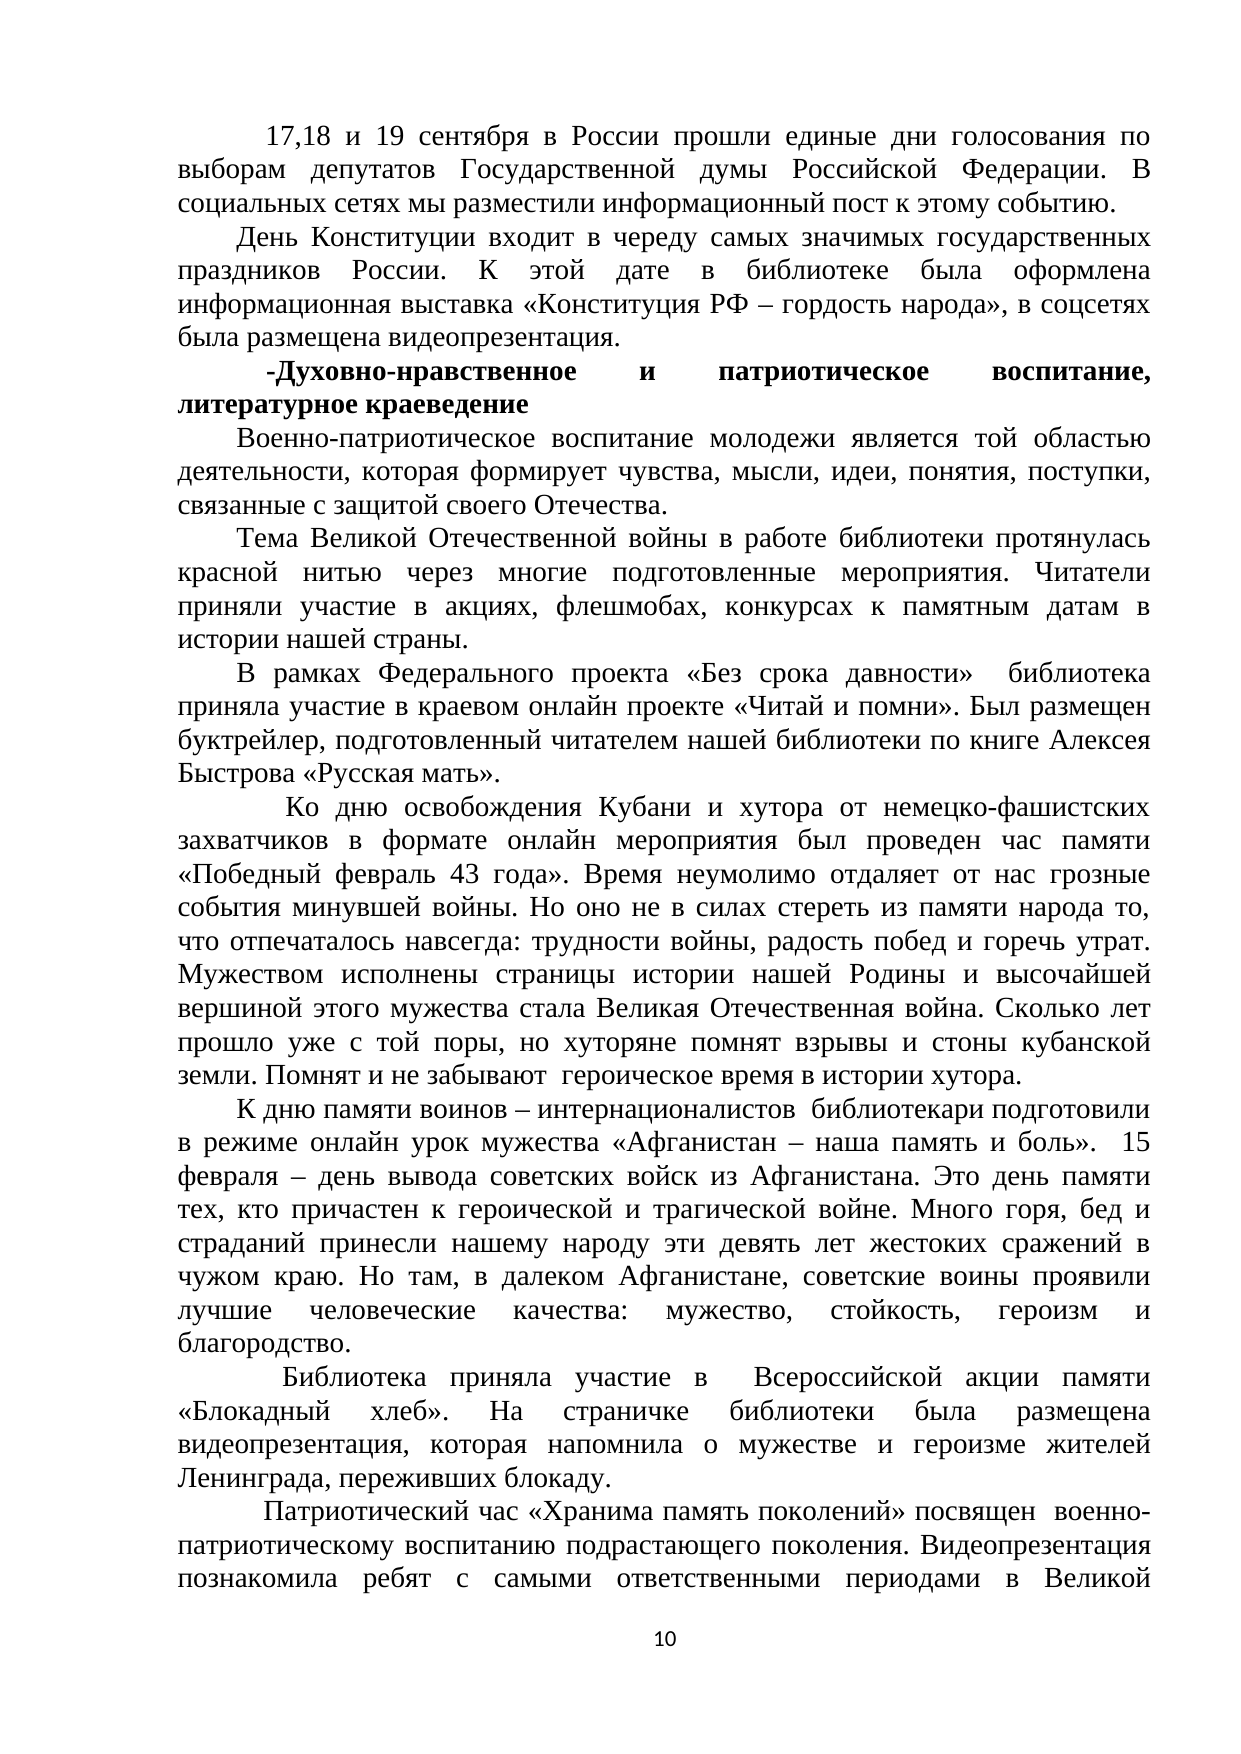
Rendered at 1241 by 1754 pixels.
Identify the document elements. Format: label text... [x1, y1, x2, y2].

text День Конституции входит в череду самых значимых государственных праздников России. К этой дате в библиотеке была оформлена информационная выставка «Конституция РФ – гордость народа», в соцсетях была размещена видеопрезентация. [177, 219, 1152, 353]
text В рамках Федерального проекта «Без срока давности» библиотека приняла участие в краевом онлайн проекте «Читай и помни». Был размещен буктрейлер, подготовленный читателем нашей библиотеки по книге Алексея Быстрова «Русская мать». [177, 655, 1152, 789]
text Библиотека приняла участие в Всероссийской акции памяти «Блокадный хлеб». На страничке библиотеки была размещена видеопрезентация, которая напомнила о мужестве и героизме жителей Ленинграда, переживших блокаду. [177, 1359, 1152, 1493]
text Военно-патриотическое воспитание молодежи является той областью деятельности, которая формирует чувства, мысли, идеи, понятия, поступки, связанные с защитой своего Отечества. [177, 420, 1152, 521]
text Ко дню освобождения Кубани и хутора от немецко-фашистских захватчиков в формате онлайн мероприятия был проведен час памяти «Победный февраль 43 года». Время неумолимо отдаляет от нас грозные события минувшей войны. Но оно не в силах стереть из памяти народа то, что отпечаталось навсегда: трудности войны, радость побед и горечь утрат. Мужеством исполнены страницы истории нашей Родины и высочайшей вершиной этого мужества стала Великая Отечественная война. Сколько лет прошло уже с той поры, но хуторяне помнят взрывы и стоны кубанской земли. Помнят и не забывают героическое время в истории хутора. [177, 789, 1152, 1091]
text 17,18 и 19 сентября в России прошли единые дни голосования по выборам депутатов Государственной думы Российской Федерации. В социальных сетях мы разместили информационный пост к этому событию. [177, 118, 1152, 219]
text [177, 1493, 1152, 1594]
text -Духовно-нравственное и патриотическое воспитание, литературное краеведение [177, 353, 1152, 420]
text К дню памяти воинов – интернационалистов библиотекари подготовили в режиме онлайн урок мужества «Афганистан – наша память и боль». 15 февраля – день вывода советских войск из Афганистана. Это день памяти тех, кто причастен к героической и трагической войне. Много горя, бед и страданий принесли нашему народу эти девять лет жестоких сражений в чужом краю. Но там, в далеком Афганистане, советские воины проявили лучшие человеческие качества: мужество, стойкость, героизм и благородство. [177, 1091, 1152, 1359]
text Тема Великой Отечественной войны в работе библиотеки протянулась красной нитью через многие подготовленные мероприятия. Читатели приняли участие в акциях, флешмобах, конкурсах к памятным датам в истории нашей страны. [177, 521, 1152, 655]
